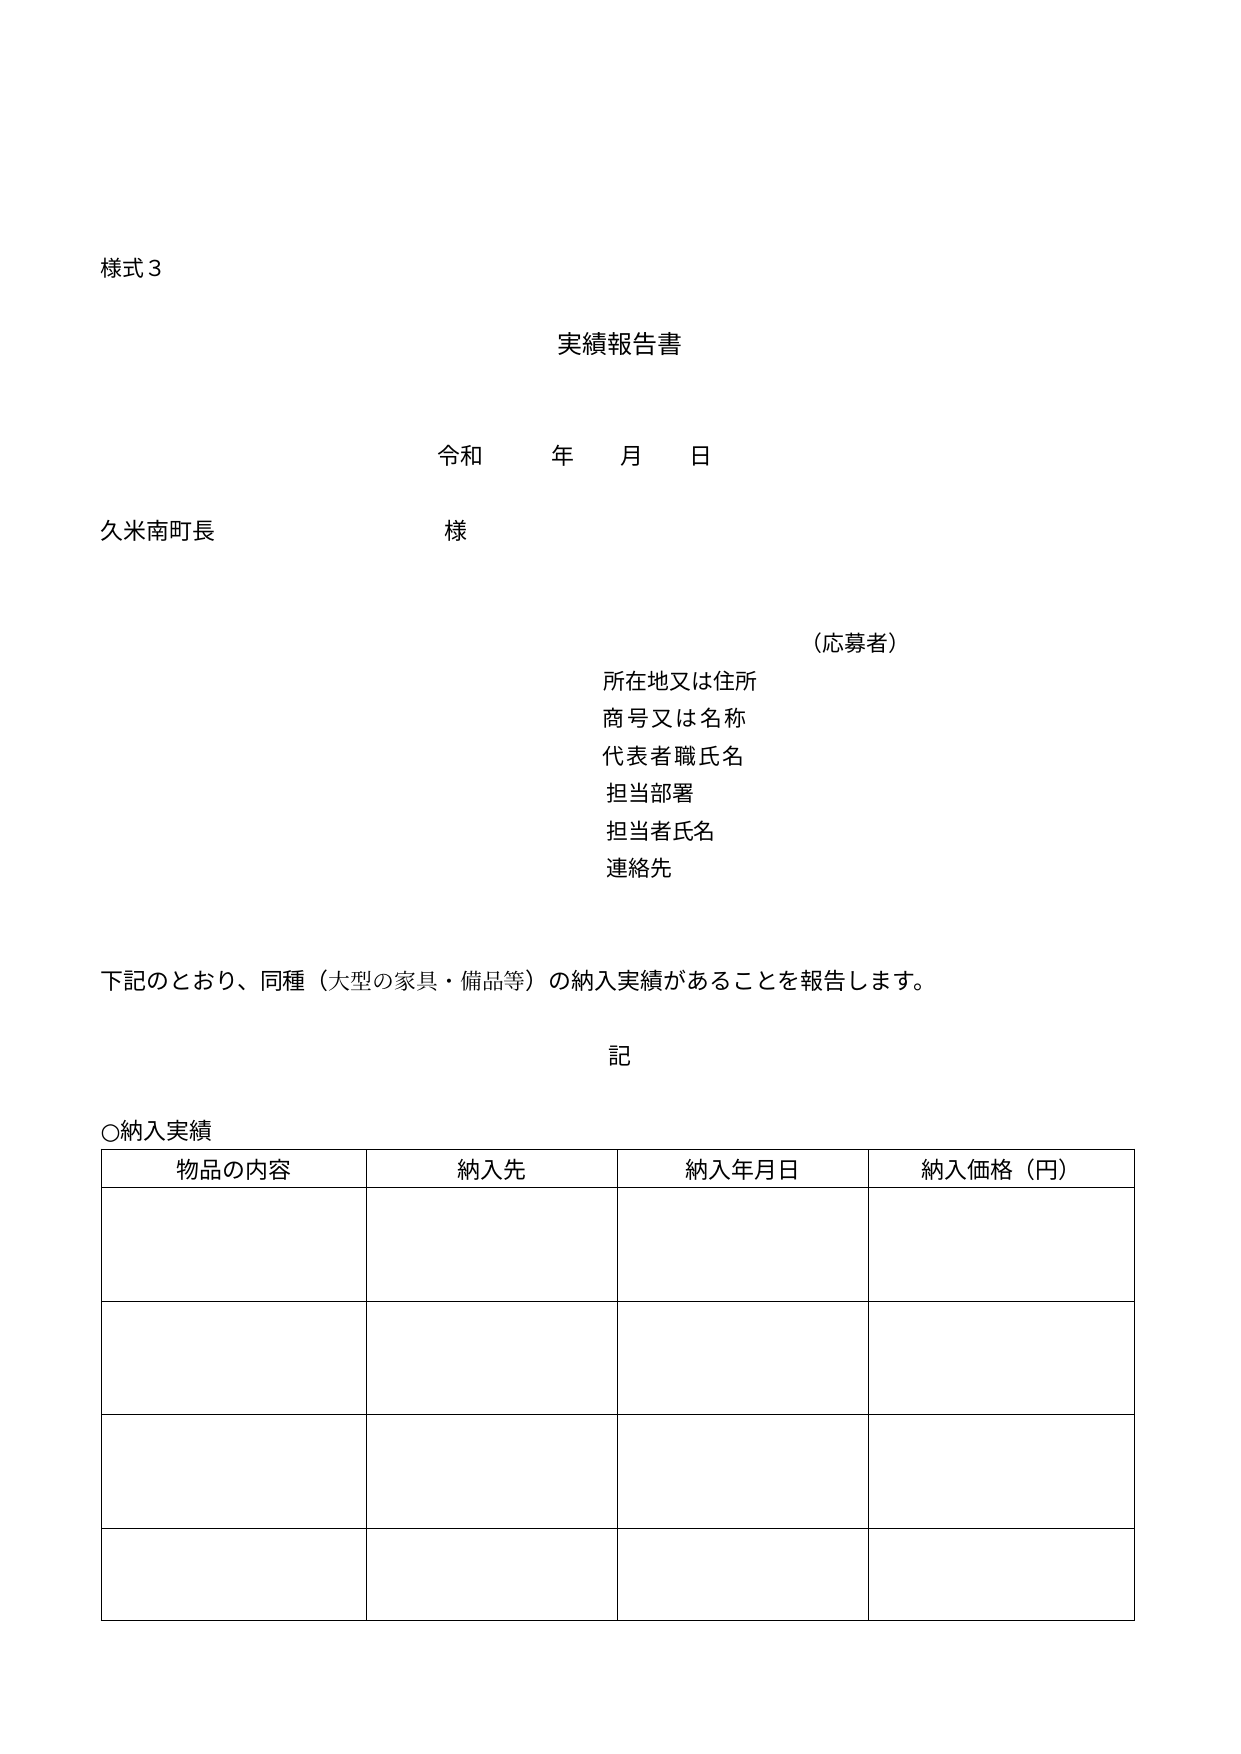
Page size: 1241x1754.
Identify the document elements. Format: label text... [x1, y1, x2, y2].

text 記 [100, 1036, 1140, 1073]
text 担当者氏名 [100, 811, 1140, 848]
text 令和 年 月 日 [100, 398, 1048, 473]
text 所在地又は住所 [100, 661, 1140, 698]
table_cell [102, 1188, 366, 1301]
text 担当部署 [100, 773, 1140, 811]
table_cell [367, 1529, 617, 1620]
table_cell [367, 1302, 617, 1414]
text 商号又は名称 [100, 698, 1140, 736]
text 様式３ [100, 248, 1140, 286]
text 実績報告書 [100, 323, 1140, 361]
table_cell [102, 1529, 366, 1620]
text 久米南町長 様 [100, 511, 1140, 548]
text 代表者職氏名 [100, 736, 1140, 773]
table_cell [102, 1302, 366, 1414]
table_cell [869, 1302, 1134, 1414]
table_cell [869, 1529, 1134, 1620]
table_cell [618, 1529, 868, 1620]
table_cell [869, 1415, 1134, 1528]
text （応募者） [100, 623, 1140, 661]
table_cell [102, 1415, 366, 1528]
table_cell [618, 1188, 868, 1301]
text 連絡先 [100, 848, 1140, 886]
text 下記のとおり、同種（大型の家具・備品等）の納入実績があることを報告します。 [100, 961, 1140, 998]
table_cell [869, 1188, 1134, 1301]
text ○納入実績 [100, 1111, 1140, 1148]
table_cell [367, 1188, 617, 1301]
table_header 物品の内容 [102, 1150, 366, 1187]
table_cell [367, 1415, 617, 1528]
table_header 納入先 [367, 1150, 617, 1187]
table_cell [618, 1302, 868, 1414]
table_cell [618, 1415, 868, 1528]
table_header 納入価格（円） [869, 1150, 1134, 1187]
table_header 納入年月日 [618, 1150, 868, 1187]
